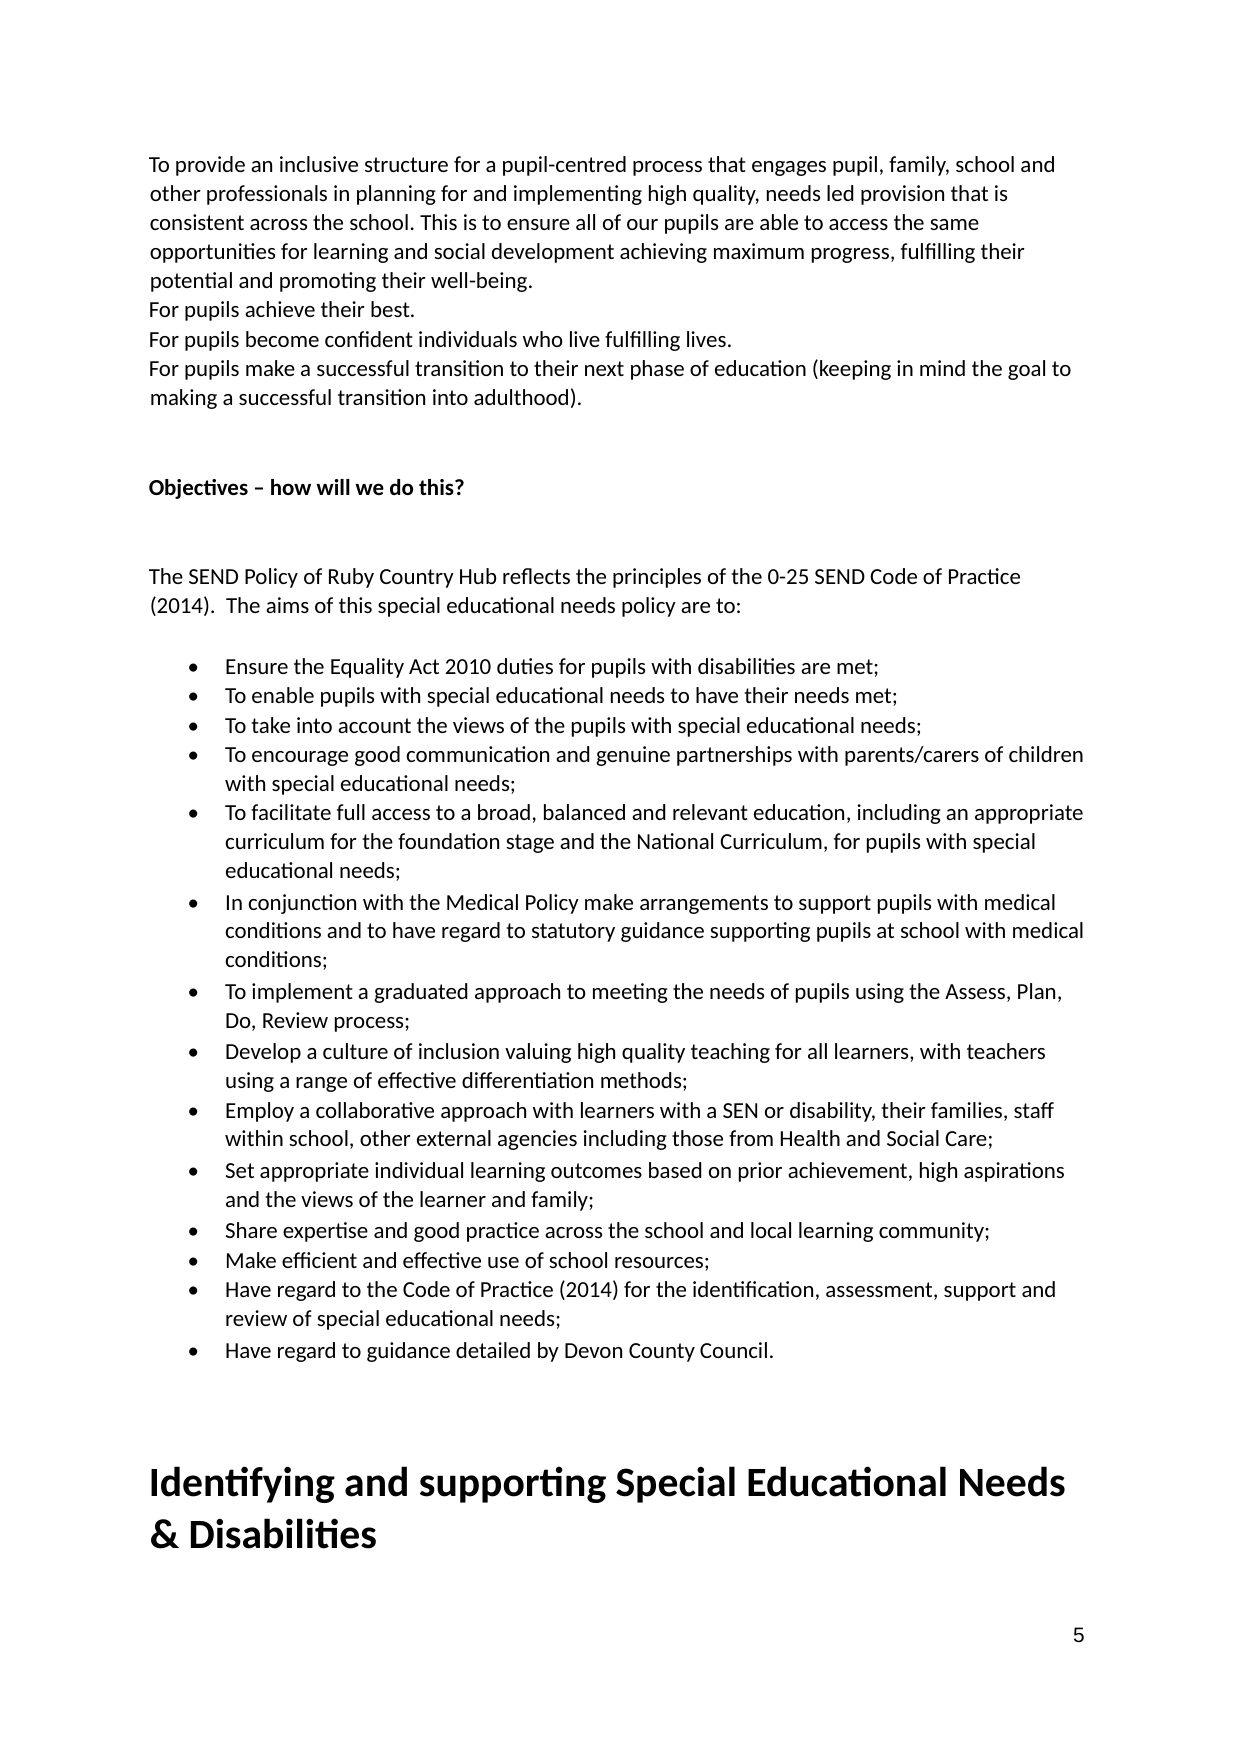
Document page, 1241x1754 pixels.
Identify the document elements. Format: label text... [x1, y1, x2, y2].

list Develop a culture of inclusion valuing high quality teaching for all learners, with teachers using a range of effective differentiation methods; [187, 1037, 1090, 1094]
list To enable pupils with special educational needs to have their needs met; [187, 682, 1090, 709]
list Set appropriate individual learning outcomes based on prior achievement, high aspirations and the views of the learner and family; [187, 1156, 1090, 1213]
text For pupils achieve their best. [148, 295, 1090, 323]
subtitle Identifying and supporting Special Educational Needs & Disabilities [148, 1456, 1090, 1559]
list Have regard to the Code of Practice (2014) for the identification, assessment, support and review of special educational needs; [187, 1275, 1090, 1332]
list To facilitate full access to a broad, balanced and relevant education, including an appropriate curriculum for the foundation stage and the National Curriculum, for pupils with special educational needs; [187, 798, 1090, 884]
list In conjunction with the Medical Policy make arrangements to support pupils with medical conditions and to have regard to statutory guidance supporting pupils at school with medical conditions; [187, 888, 1090, 973]
list To take into account the views of the pupils with special educational needs; [187, 711, 1090, 739]
list Have regard to guidance detailed by Devon County Council. [187, 1336, 1090, 1364]
text For pupils make a successful transition to their next phase of education (keeping in mind the goal to making a successful transition into adulthood). [148, 354, 1090, 411]
list To encourage good communication and genuine partnerships with parents/carers of children with special educational needs; [187, 740, 1090, 797]
list Employ a collaborative approach with learners with a SEN or disability, their families, staff within school, other external agencies including those from Health and Social Care; [187, 1096, 1090, 1153]
list Ensure the Equality Act 2010 duties for pupils with disabilities are met; [187, 652, 1090, 680]
text Objectives – how will we do this? [148, 473, 1090, 501]
text The SEND Policy of Ruby Country Hub reflects the principles of the 0-25 SEND Code of Practice (2014). The aims of this special educational needs policy are to: [148, 562, 1090, 619]
list Share expertise and good practice across the school and local learning community; [187, 1217, 1090, 1244]
list Make efficient and effective use of school resources; [187, 1246, 1090, 1274]
text To provide an inclusive structure for a pupil-centred process that engages pupil, family, school and other professionals in planning for and implementing high quality, needs led provision that is consistent across the school. This is to ensure all of our pupils are able to access the same opportunities for learning and social development achieving maximum progress, fulfilling their potential and promoting their well-being. [148, 151, 1090, 294]
text For pupils become confident individuals who live fulfilling lives. [148, 325, 1090, 353]
list To implement a graduated approach to meeting the needs of pupils using the Assess, Plan, Do, Review process; [187, 977, 1090, 1034]
